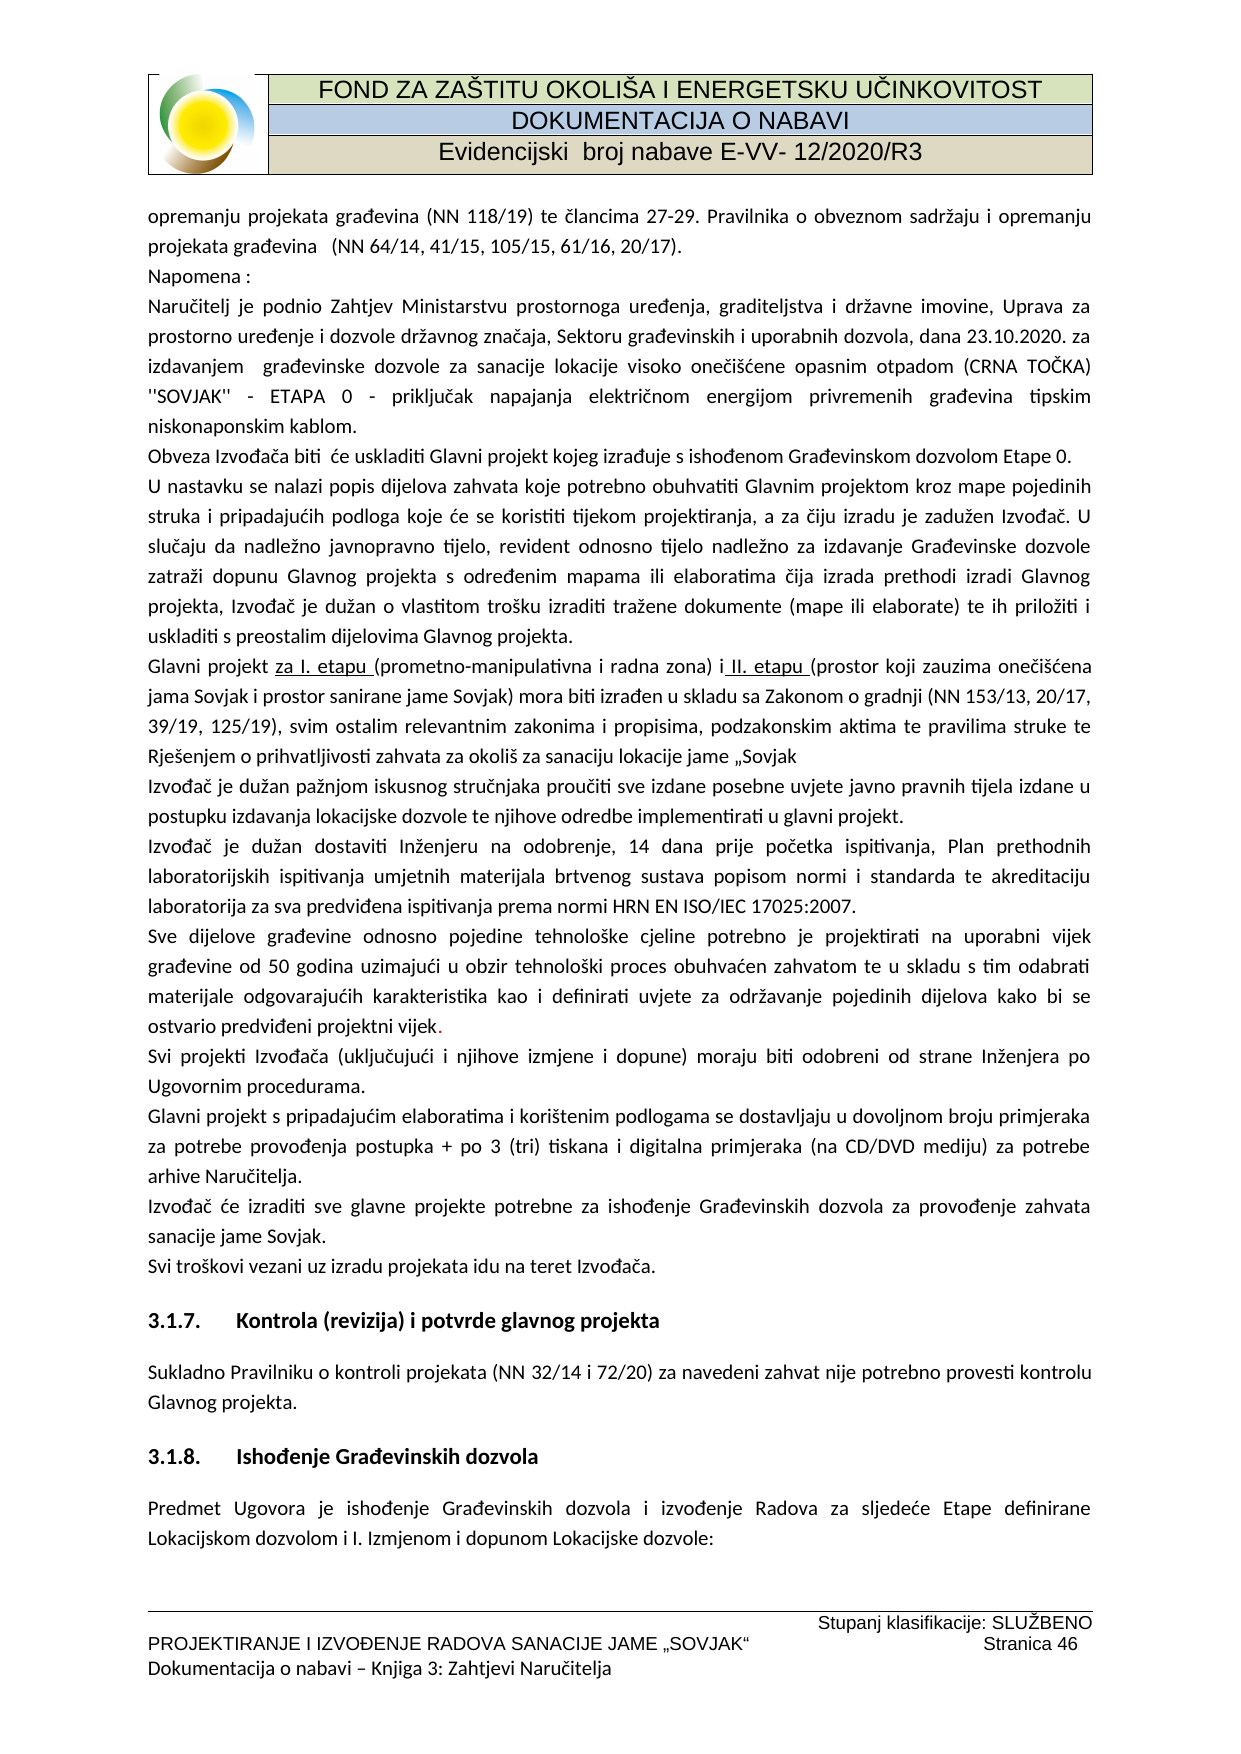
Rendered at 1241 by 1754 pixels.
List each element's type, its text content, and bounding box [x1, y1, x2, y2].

text Svi troškovi vezani uz izradu projekata idu na teret Izvođača. [148, 1249, 1093, 1279]
text Izvođač je dužan dostaviti Inženjeru na odobrenje, 14 dana prije početka ispitivanja, Plan prethodnih laboratorijskih ispitivanja umjetnih materijala brtvenog sustava popisom normi i standarda te akreditaciju laboratorija za sva predviđena ispitivanja prema normi HRN EN ISO/IEC 17025:2007. [148, 829, 1093, 919]
text Svi projekti Izvođača (uključujući i njihove izmjene i dopune) moraju biti odobreni od strane Inženjera po Ugovornim procedurama. [148, 1039, 1093, 1099]
text Izvođač je dužan pažnjom iskusnog stručnjaka proučiti sve izdane posebne uvjete javno pravnih tijela izdane u postupku izdavanja lokacijske dozvole te njihove odredbe implementirati u glavni projekt. [148, 769, 1093, 829]
text Sve dijelove građevine odnosno pojedine tehnološke cjeline potrebno je projektirati na uporabni vijek građevine od 50 godina uzimajući u obzir tehnološki proces obuhvaćen zahvatom te u skladu s tim odabrati materijale odgovarajućih karakteristika kao i definirati uvjete za održavanje pojedinih dijelova kako bi se ostvario predviđeni projektni vijek. [148, 919, 1093, 1039]
text Izvođač će izraditi sve glavne projekte potrebne za ishođenje Građevinskih dozvola za provođenje zahvata sanacije jame Sovjak. [148, 1189, 1093, 1249]
text Obveza Izvođača biti će uskladiti Glavni projekt kojeg izrađuje s ishođenom Građevinskom dozvolom Etape 0. [148, 439, 1093, 469]
picture [159, 74, 255, 174]
text Sukladno Pravilniku o kontroli projekata (NN 32/14 i 72/20) za navedeni zahvat nije potrebno provesti kontrolu Glavnog projekta. [148, 1355, 1093, 1415]
text Naručitelj je podnio Zahtjev Ministarstvu prostornoga uređenja, graditeljstva i državne imovine, Uprava za prostorno uređenje i dozvole državnog značaja, Sektoru građevinskih i uporabnih dozvola, dana 23.10.2020. za izdavanjem građevinske dozvole za sanacije lokacije visoko onečišćene opasnim otpadom (CRNA TOČKA) ''SOVJAK'' - ETAPA 0 - priključak napajanja električnom energijom privremenih građevina tipskim niskonaponskim kablom. [148, 289, 1093, 439]
text U nastavku se nalazi popis dijelova zahvata koje potrebno obuhvatiti Glavnim projektom kroz mape pojedinih struka i pripadajućih podloga koje će se koristiti tijekom projektiranja, a za čiju izradu je zadužen Izvođač. U slučaju da nadležno javnopravno tijelo, revident odnosno tijelo nadležno za izdavanje Građevinske dozvole zatraži dopunu Glavnog projekta s određenim mapama ili elaboratima čija izrada prethodi izradi Glavnog projekta, Izvođač je dužan o vlastitom trošku izraditi tražene dokumente (mape ili elaborate) te ih priložiti i uskladiti s preostalim dijelovima Glavnog projekta. [148, 469, 1093, 649]
subtitle Ishođenje Građevinskih dozvola [148, 1440, 1093, 1470]
text Glavni projekt za I. etapu (prometno-manipulativna i radna zona) i II. etapu (prostor koji zauzima onečišćena jama Sovjak i prostor sanirane jame Sovjak) mora biti izrađen u skladu sa Zakonom o gradnji (NN 153/13, 20/17, 39/19, 125/19), svim ostalim relevantnim zakonima i propisima, podzakonskim aktima te pravilima struke te Rješenjem o prihvatljivosti zahvata za okoliš za sanaciju lokacije jame „Sovjak [148, 649, 1093, 769]
text Predmet Ugovora je ishođenje Građevinskih dozvola i izvođenje Radova za sljedeće Etape definirane Lokacijskom dozvolom i I. Izmjenom i dopunom Lokacijske dozvole: [148, 1491, 1093, 1551]
subtitle Kontrola (revizija) i potvrde glavnog projekta [148, 1304, 1093, 1334]
text Napomena : [148, 259, 1093, 289]
text Glavni projekt s pripadajućim elaboratima i korištenim podlogama se dostavljaju u dovoljnom broju primjeraka za potrebe provođenja postupka + po 3 (tri) tiskana i digitalna primjeraka (na CD/DVD mediju) za potrebe arhive Naručitelja. [148, 1099, 1093, 1189]
